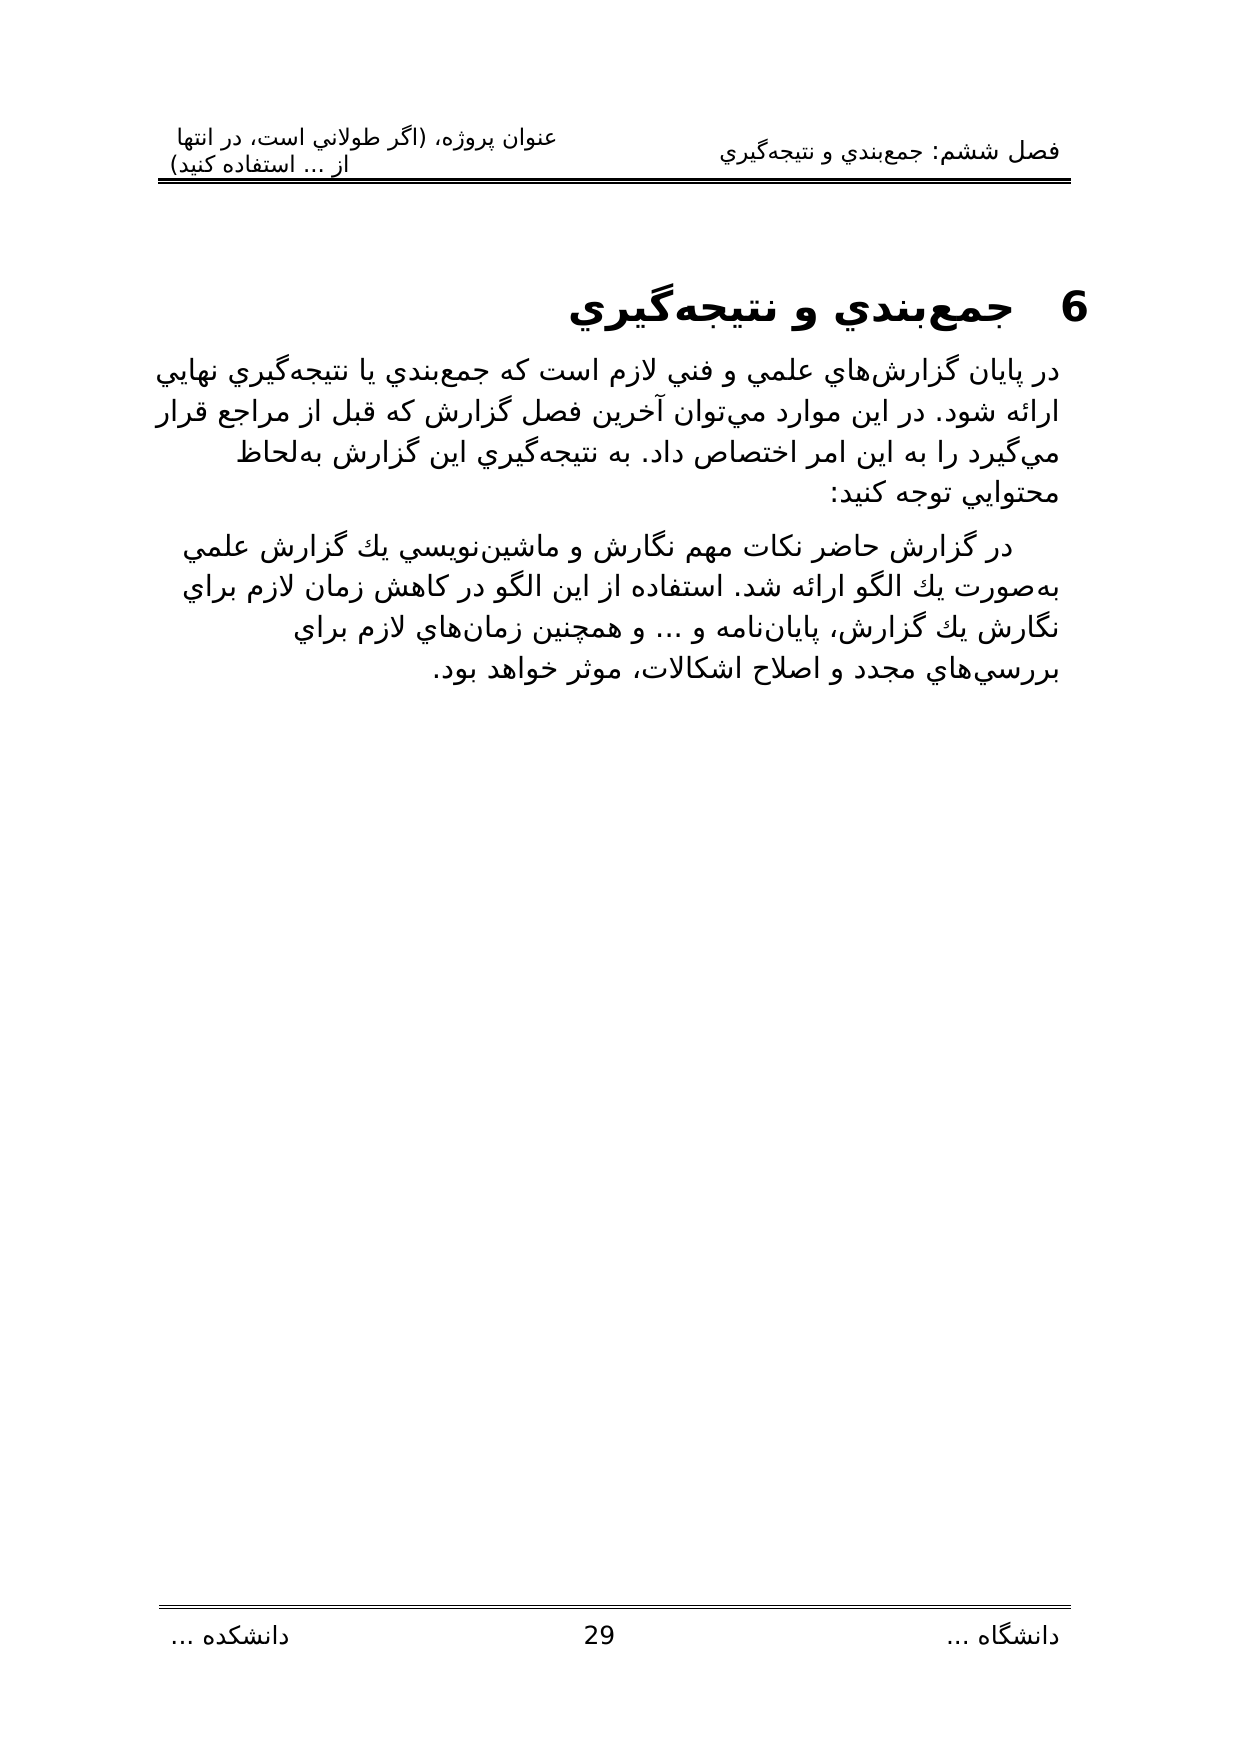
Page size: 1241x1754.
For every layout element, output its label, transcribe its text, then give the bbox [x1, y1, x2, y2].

text در گزارش حاضر نكات مهم نگارش و ماشين‌نويسي يك گزارش علمي به‌صورت يك الگو ارائه شد. استفاده از اين الگو در كاهش زمان لازم براي نگارش يك گزارش، پايان‌نامه و ... و همچنين زمان‌هاي لازم براي بررسي‌هاي مجدد و اصلاح اشكالات، موثر خواهد بود. [150, 529, 1060, 685]
text در پايان گزارش‌هاي علمي و فني لازم است كه جمع‌بندي يا نتيجه‌گيري نهايي ارائه شود. در اين موارد مي‌توان آخرين فصل گزارش كه قبل از مراجع قرار مي‌گيرد را به اين امر اختصاص داد. به نتيجه‌گيري اين گزارش به‌لحاظ محتوايي توجه كنيد: [150, 353, 1060, 509]
subtitle جمع‌بندي و نتيجه‌گيري [150, 283, 1060, 331]
